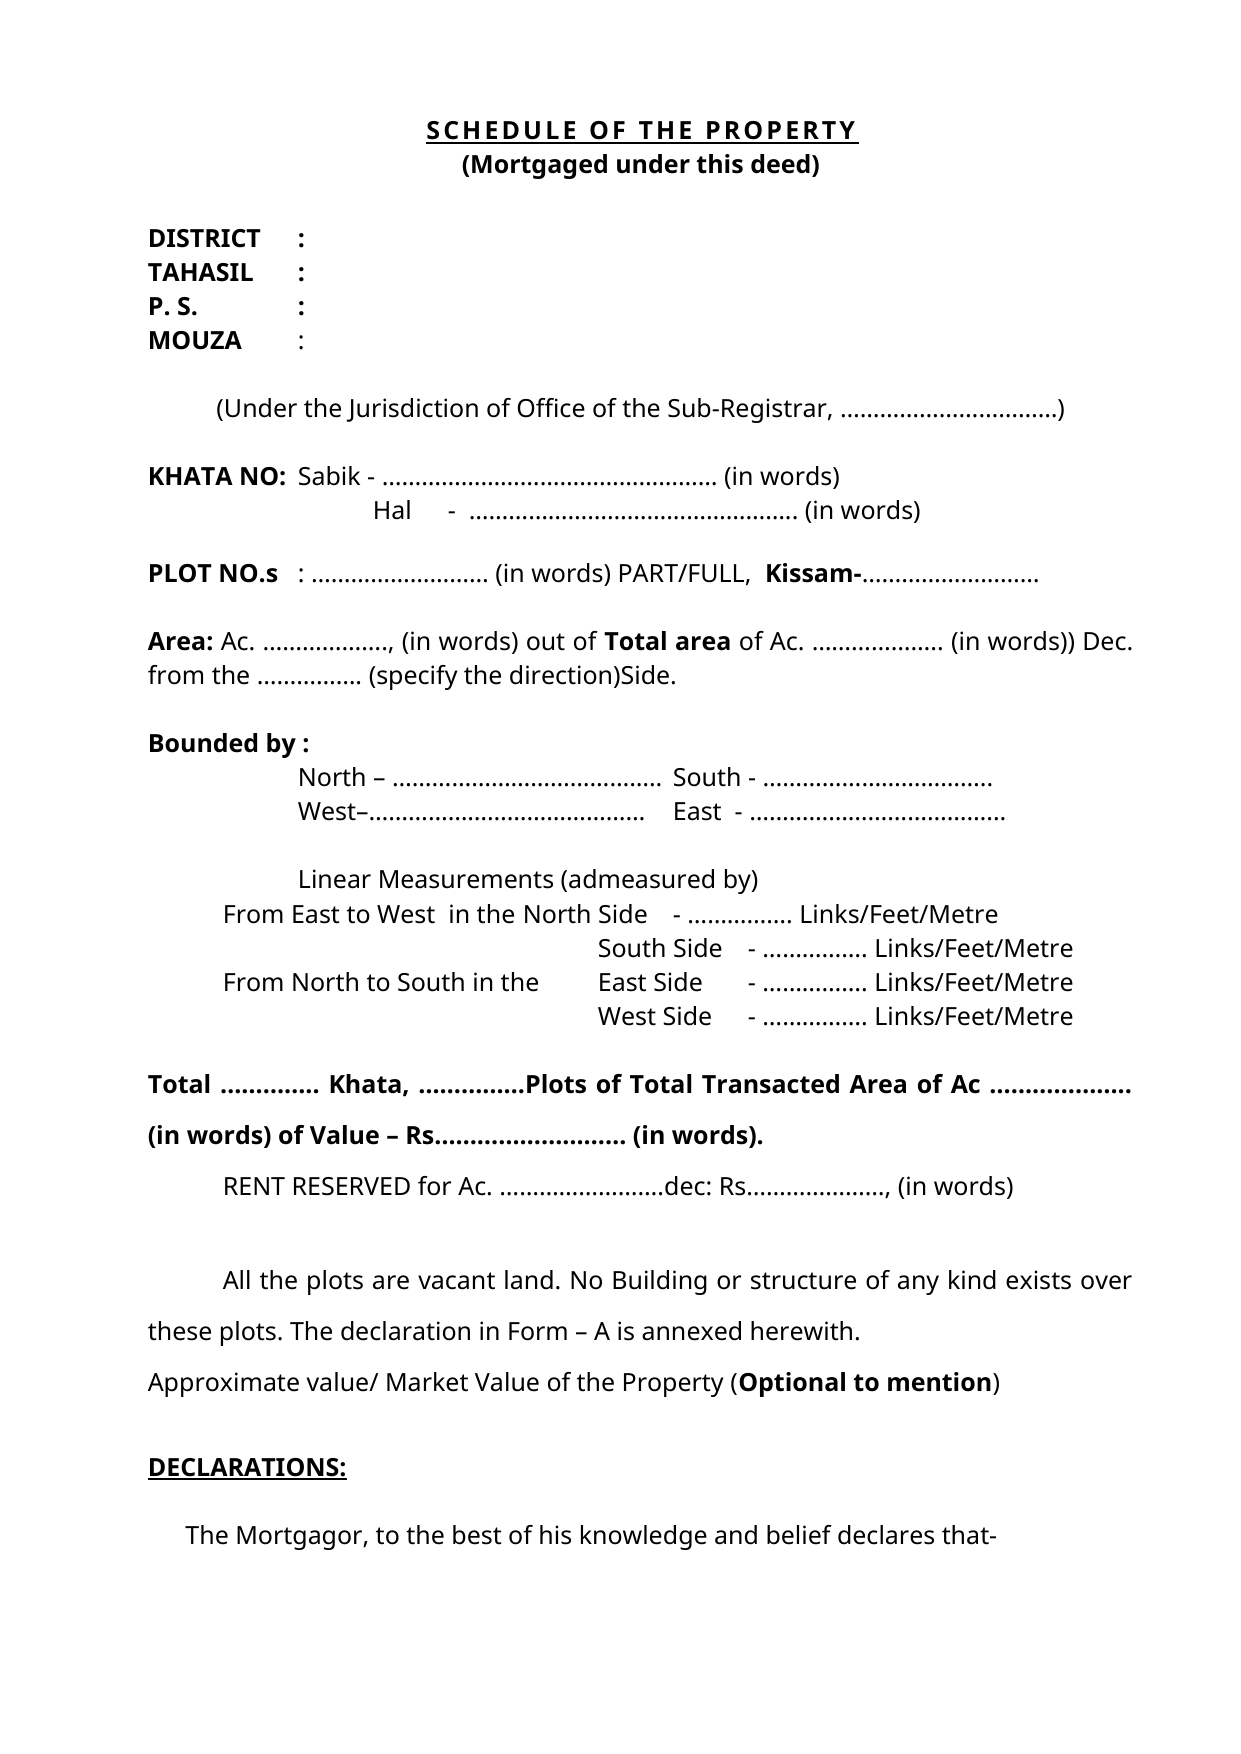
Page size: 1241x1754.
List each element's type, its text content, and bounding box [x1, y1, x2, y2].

text KHATA NO: Sabik - …………………………………………… (in words) [148, 459, 1134, 493]
subtitle (Under the Jurisdiction of Office of the Sub-Registrar, ……………………………) [148, 391, 1134, 425]
text P. S. : [148, 288, 1134, 322]
text North – ………………………………….. South - …………………………….. [298, 760, 1134, 794]
text DECLARATIONS: [148, 1449, 1134, 1483]
text Bounded by : [148, 726, 1134, 760]
text Approximate value/ Market Value of the Property (Optional to mention) [148, 1364, 1134, 1398]
text From East to West in the North Side - ……………. Links/Feet/Metre [148, 896, 1134, 930]
text Area: Ac. ………………., (in words) out of Total area of Ac. ……………….. (in words)) Dec. from the ……………. (specify the direction)Side. [148, 624, 1134, 692]
text West Side - ……………. Links/Feet/Metre [148, 998, 1134, 1032]
text Total ………….. Khata, ……………Plots of Total Transacted Area of Ac ……………….. (in words) of Value – Rs……………………… (in words). [148, 1067, 1134, 1152]
text DISTRICT : [148, 220, 1134, 254]
subtitle MOUZA : [148, 322, 1134, 357]
text RENT RESERVED for Ac. …………………….dec: Rs…………………, (in words) [148, 1169, 1134, 1203]
text PLOT NO.s : ……………………… (in words) PART/FULL, Kissam-……………………… [148, 556, 1134, 590]
text West–…………………………………… East - ………………………………... [298, 794, 1134, 828]
text The Mortgagor, to the best of his knowledge and belief declares that- [148, 1518, 1134, 1552]
text Hal - ………………………………………….. (in words) [148, 493, 1134, 527]
text All the plots are vacant land. No Building or structure of any kind exists over these plots. The declaration in Form – A is annexed herewith. [148, 1262, 1134, 1347]
text (Mortgaged under this deed) [148, 147, 1134, 181]
text From North to South in the East Side - ……………. Links/Feet/Metre [148, 964, 1134, 998]
text TAHASIL : [148, 254, 1134, 288]
text Linear Measurements (admeasured by) [298, 862, 1134, 896]
text South Side - ……………. Links/Feet/Metre [148, 930, 1134, 964]
subtitle SCHEDULE OF THE PROPERTY [148, 113, 1134, 147]
